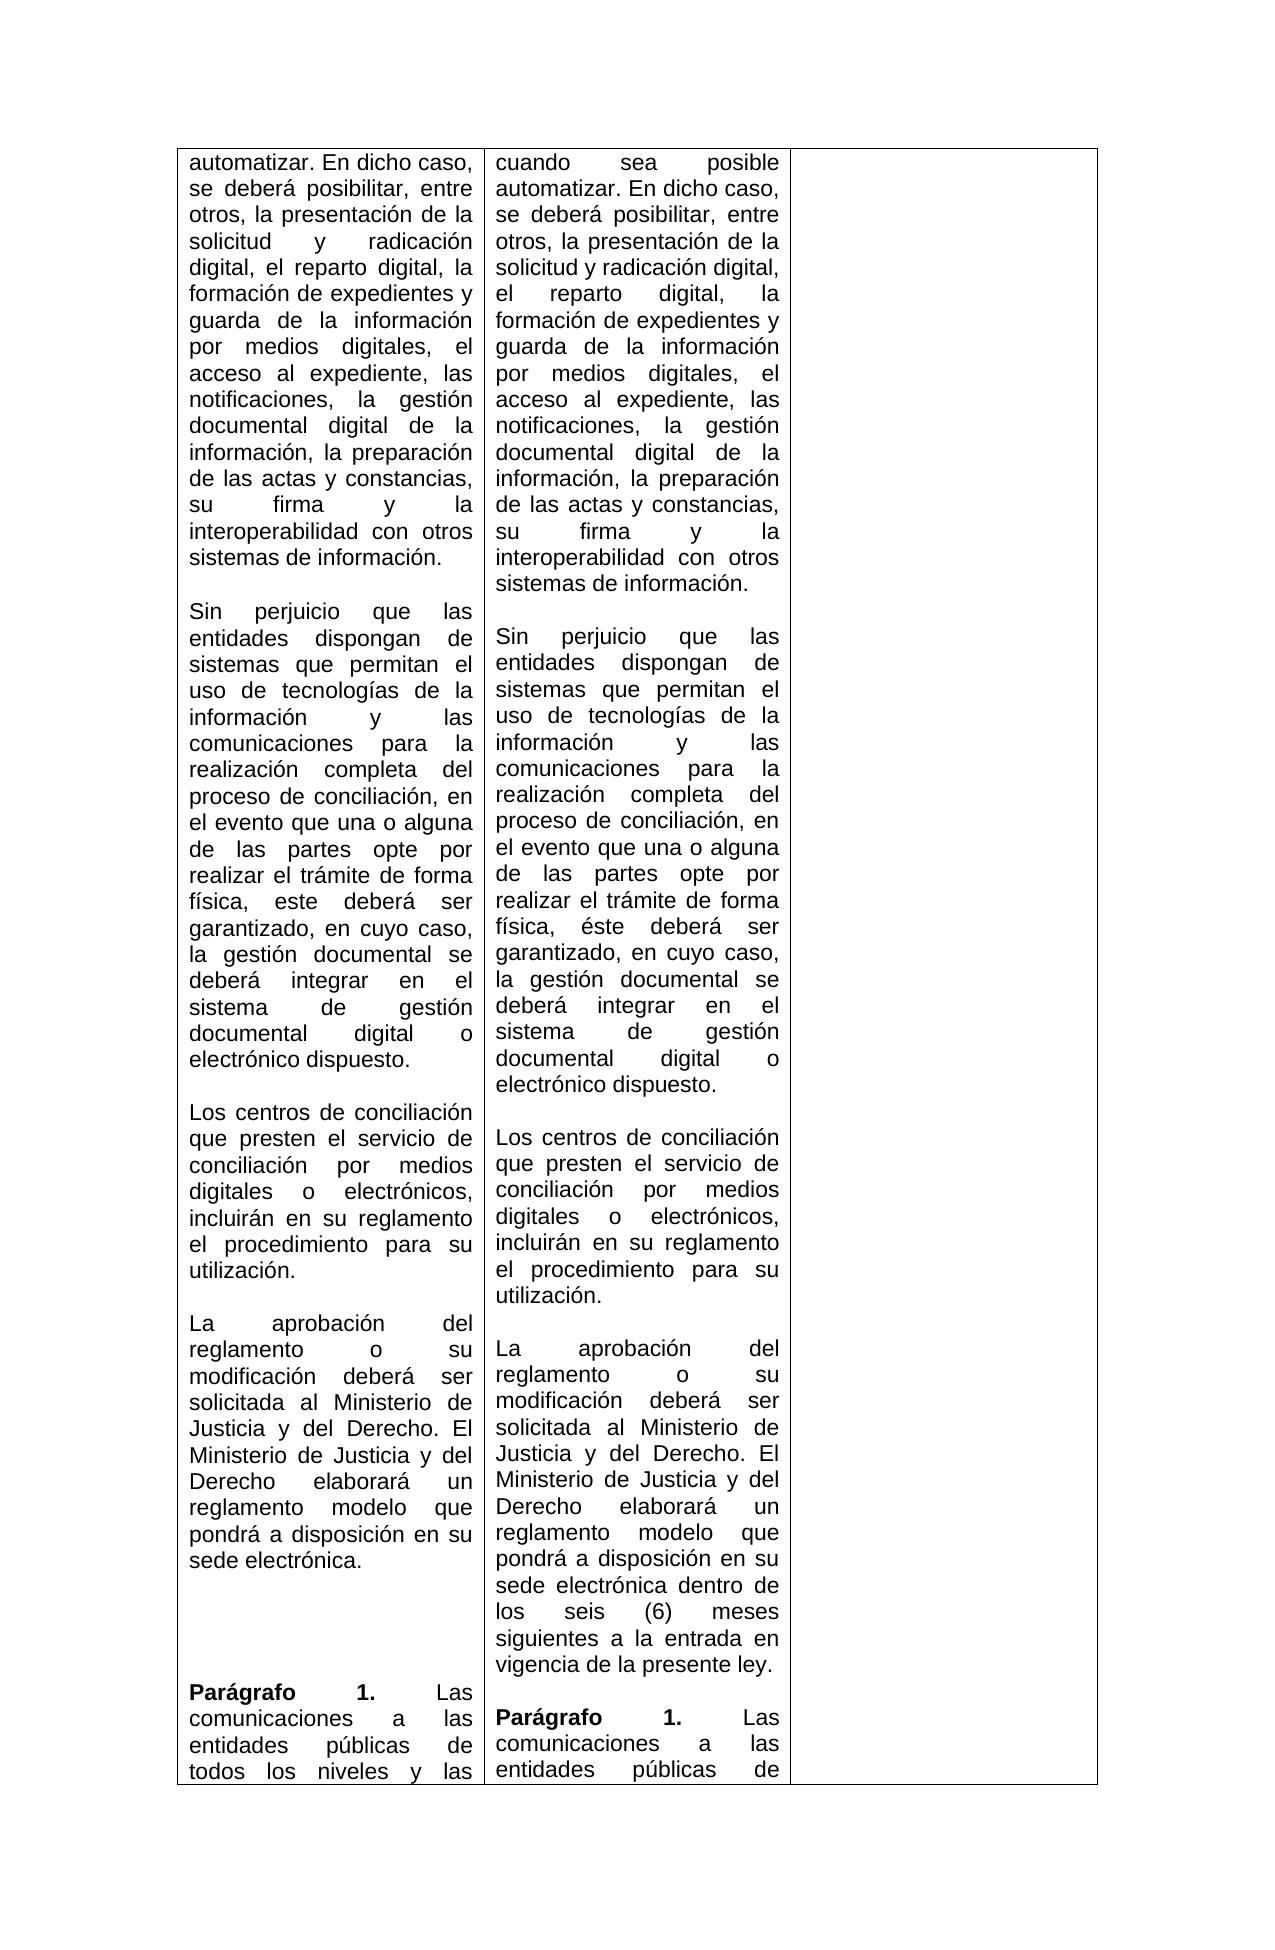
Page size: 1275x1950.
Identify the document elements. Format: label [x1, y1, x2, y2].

table_cell [178, 149, 484, 1784]
table_cell [791, 149, 1097, 1784]
table_cell [485, 149, 790, 1784]
